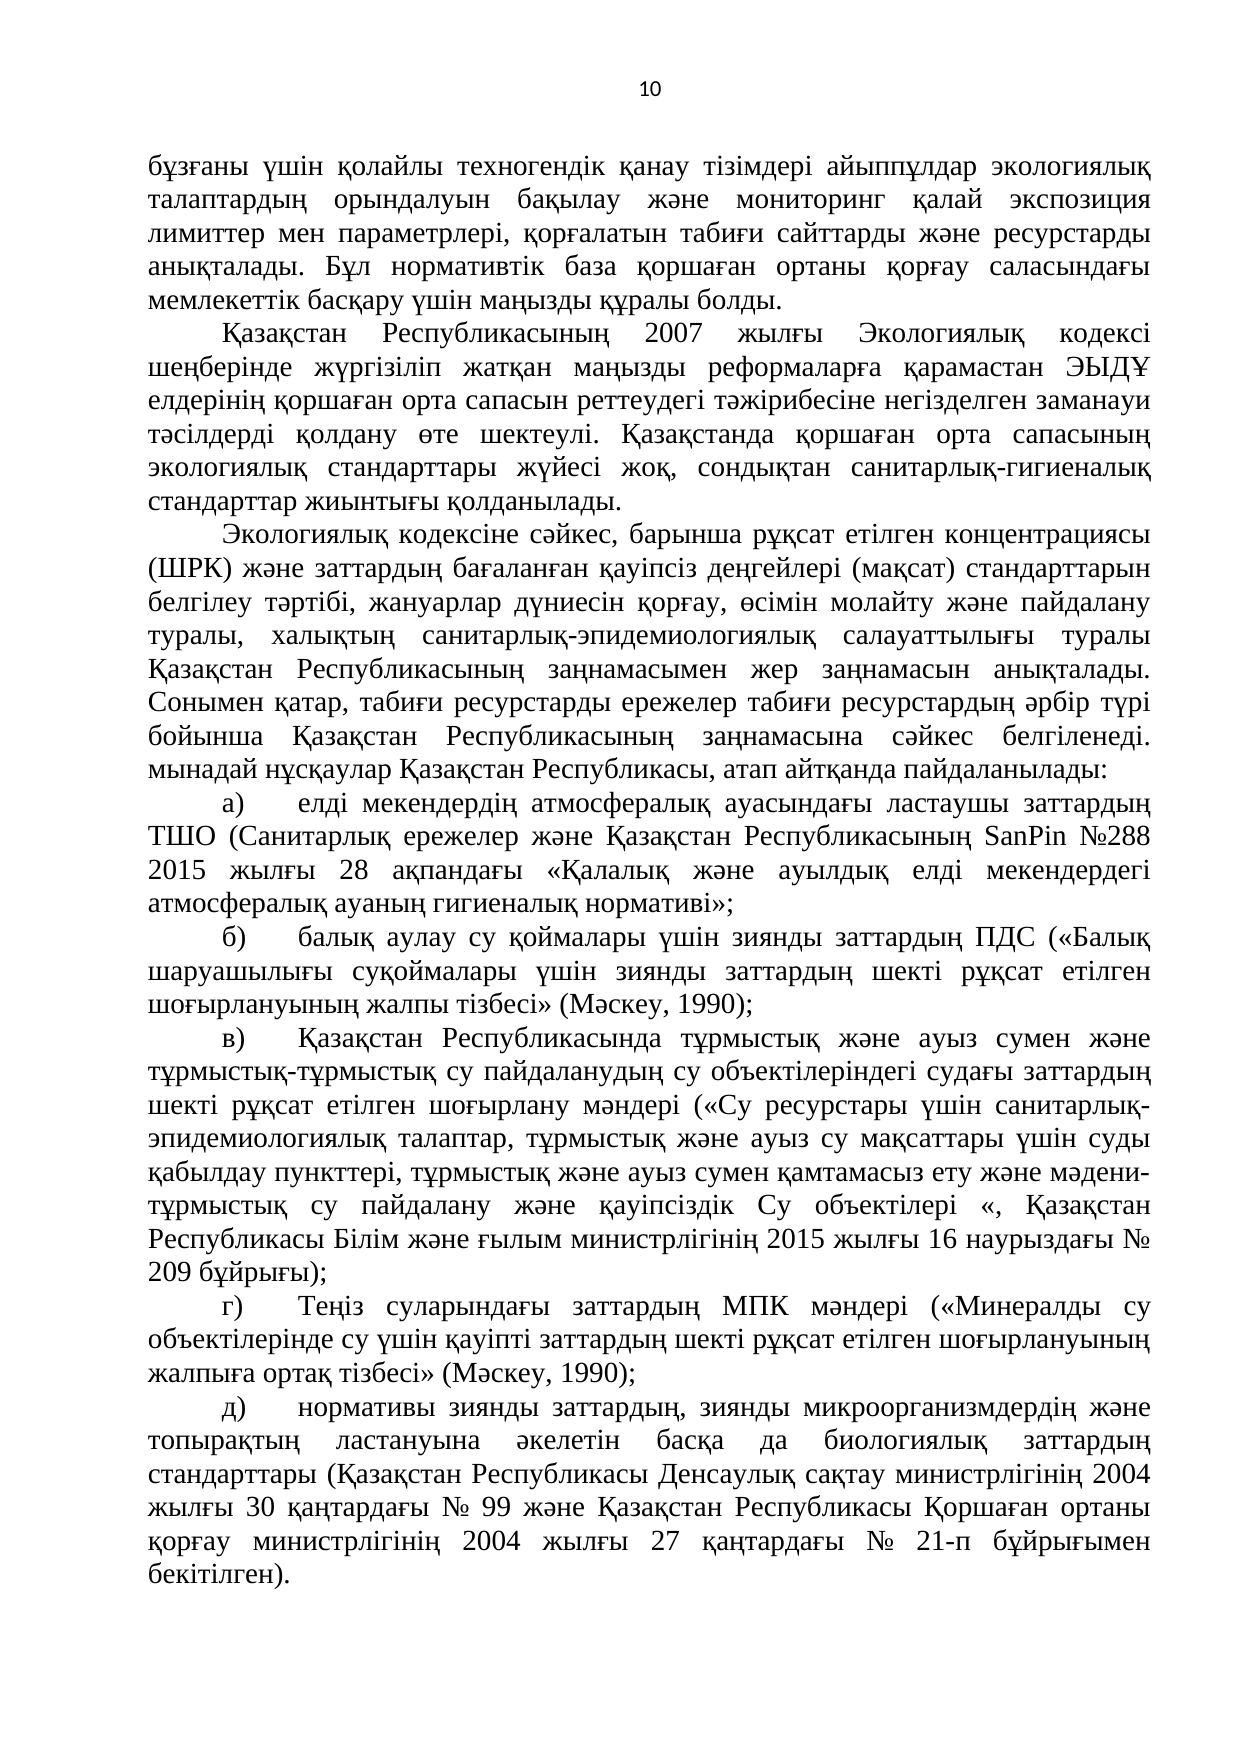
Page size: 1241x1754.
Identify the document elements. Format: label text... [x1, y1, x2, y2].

list балық аулау су қоймалары үшін зиянды заттардың ПДС («Балық шаруашылығы суқоймалары үшін зиянды заттардың шекті рұқсат етілген шоғырлануының жалпы тізбесі» (Мәскеу, 1990); [148, 919, 1152, 1020]
list Қазақстан Республикасында тұрмыстық және ауыз сумен және тұрмыстық-тұрмыстық су пайдаланудың су объектілеріндегі судағы заттардың шекті рұқсат етілген шоғырлану мәндері («Су ресурстары үшін санитарлық-эпидемиологиялық талаптар, тұрмыстық және ауыз су мақсаттары үшін суды қабылдау пункттері, тұрмыстық және ауыз сумен қамтамасыз ету және мәдени-тұрмыстық су пайдалану және қауіпсіздік Су объектілері «, Қазақстан Республикасы Білім және ғылым министрлігінің 2015 жылғы 16 наурыздағы № 209 бұйрығы); [148, 1020, 1152, 1288]
text Қазақстан Республикасының 2007 жылғы Экологиялық кодексі шеңберінде жүргізіліп жатқан маңызды реформаларға қарамастан ЭЫДҰ елдерінің қоршаған орта сапасын реттеудегі тәжірибесіне негізделген заманауи тәсілдерді қолдану өте шектеулі. Қазақстанда қоршаған орта сапасының экологиялық стандарттары жүйесі жоқ, сондықтан санитарлық-гигиеналық стандарттар жиынтығы қолданылады. [148, 315, 1152, 517]
list елді мекендердің атмосфералық ауасындағы ластаушы заттардың ТШО (Санитарлық ережелер және Қазақстан Республикасының SanPin №288 2015 жылғы 28 ақпандағы «Қалалық және ауылдық елді мекендердегі атмосфералық ауаның гигиеналық нормативі»; [148, 785, 1152, 919]
list нормативы зиянды заттардың, зиянды микроорганизмдердің және топырақтың ластануына әкелетін басқа да биологиялық заттардың стандарттары (Қазақстан Республикасы Денсаулық сақтау министрлігінің 2004 жылғы 30 қаңтардағы № 99 және Қазақстан Республикасы Қоршаған ортаны қорғау министрлігінің 2004 жылғы 27 қаңтардағы № 21-п бұйрығымен бекітілген). [148, 1389, 1152, 1590]
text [148, 148, 1152, 315]
list Теңіз суларындағы заттардың МПК мәндері («Минералды су объектілерінде су үшін қауіпті заттардың шекті рұқсат етілген шоғырлануының жалпыға ортақ тізбесі» (Мәскеу, 1990); [148, 1288, 1152, 1389]
text Экологиялық кодексіне сәйкес, барынша рұқсат етілген концентрациясы (ШРК) және заттардың бағаланған қауіпсіз деңгейлері (мақсат) стандарттарын белгілеу тәртібі, жануарлар дүниесiн қорғау, өсiмiн молайту және пайдалану туралы, халықтың санитарлық-эпидемиологиялық салауаттылығы туралы Қазақстан Республикасының заңнамасымен жер заңнамасын анықталады. Сонымен қатар, табиғи ресурстарды ережелер табиғи ресурстардың әрбір түрі бойынша Қазақстан Республикасының заңнамасына сәйкес белгiленедi. мынадай нұсқаулар Қазақстан Республикасы, атап айтқанда пайдаланылады: [148, 517, 1152, 785]
